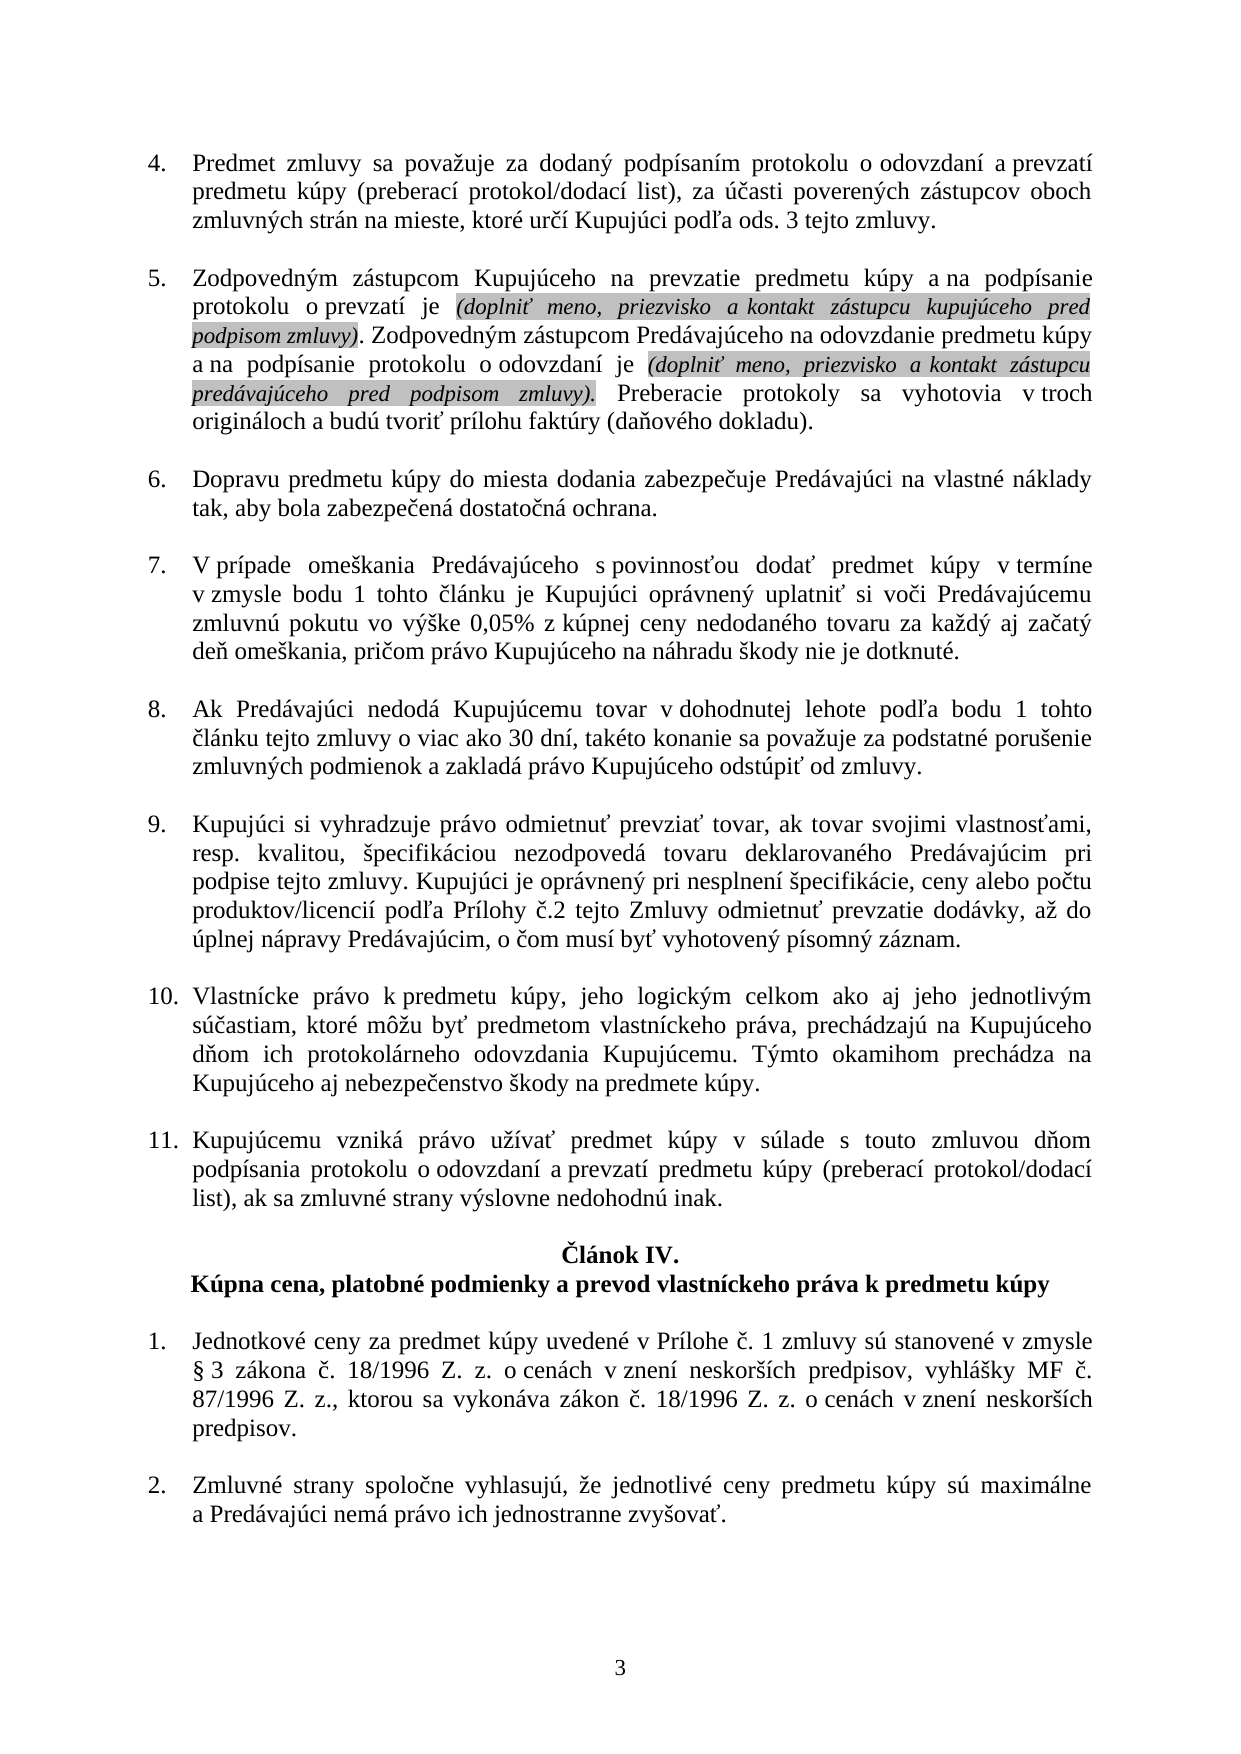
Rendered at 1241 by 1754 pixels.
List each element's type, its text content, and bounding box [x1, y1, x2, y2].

list Dopravu predmetu kúpy do miesta dodania zabezpečuje Predávajúci na vlastné náklady tak, aby bola zabezpečená dostatočná ochrana. [148, 464, 1093, 521]
list Ak Predávajúci nedodá Kupujúcemu tovar v dohodnutej lehote podľa bodu 1 tohto článku tejto zmluvy o viac ako 30 dní, takéto konanie sa považuje za podstatné porušenie zmluvných podmienok a zakladá právo Kupujúceho odstúpiť od zmluvy. [148, 694, 1093, 780]
list Predmet zmluvy sa považuje za dodaný podpísaním protokolu o odovzdaní a prevzatí predmetu kúpy (preberací protokol/dodací list), za účasti poverených zástupcov oboch zmluvných strán na mieste, ktoré určí Kupujúci podľa ods. 3 tejto zmluvy. [148, 148, 1093, 234]
list Kúpna cena, platobné podmienky a prevod vlastníckeho práva k predmetu kúpy [148, 1269, 1093, 1298]
list Kupujúcemu vzniká právo užívať predmet kúpy v súlade s touto zmluvou dňom podpísania protokolu o odovzdaní a prevzatí predmetu kúpy (preberací protokol/dodací list), ak sa zmluvné strany výslovne nedohodnú inak. [148, 1125, 1093, 1211]
list Vlastnícke právo k predmetu kúpy, jeho logickým celkom ako aj jeho jednotlivým súčastiam, ktoré môžu byť predmetom vlastníckeho práva, prechádzajú na Kupujúceho dňom ich protokolárneho odovzdania Kupujúcemu. Týmto okamihom prechádza na Kupujúceho aj nebezpečenstvo škody na predmete kúpy. [148, 981, 1093, 1096]
list V prípade omeškania Predávajúceho s povinnosťou dodať predmet kúpy v termíne v zmysle bodu 1 tohto článku je Kupujúci oprávnený uplatniť si voči Predávajúcemu zmluvnú pokutu vo výške 0,05% z kúpnej ceny nedodaného tovaru za každý aj začatý deň omeškania, pričom právo Kupujúceho na náhradu škody nie je dotknuté. [148, 550, 1093, 665]
list Zmluvné strany spoločne vyhlasujú, že jednotlivé ceny predmetu kúpy sú maximálne a Predávajúci nemá právo ich jednostranne zvyšovať. [148, 1470, 1093, 1528]
list Jednotkové ceny za predmet kúpy uvedené v Prílohe č. 1 zmluvy sú stanovené v zmysle § 3 zákona č. 18/1996 Z. z. o cenách v znení neskorších predpisov, vyhlášky MF č. 87/1996 Z. z., ktorou sa vykonáva zákon č. 18/1996 Z. z. o cenách v znení neskorších predpisov. [148, 1326, 1093, 1441]
list Kupujúci si vyhradzuje právo odmietnuť prevziať tovar, ak tovar svojimi vlastnosťami, resp. kvalitou, špecifikáciou nezodpovedá tovaru deklarovaného Predávajúcim pri podpise tejto zmluvy. Kupujúci je oprávnený pri nesplnení špecifikácie, ceny alebo počtu produktov/licencií podľa Prílohy č.2 tejto Zmluvy odmietnuť prevzatie dodávky, až do úplnej nápravy Predávajúcim, o čom musí byť vyhotovený písomný záznam. [148, 809, 1093, 953]
list Zodpovedným zástupcom Kupujúceho na prevzatie predmetu kúpy a na podpísanie protokolu o prevzatí je (doplniť meno, priezvisko a kontakt zástupcu kupujúceho pred podpisom zmluvy). Zodpovedným zástupcom Predávajúceho na odovzdanie predmetu kúpy a na podpísanie protokolu o odovzdaní je (doplniť meno, priezvisko a kontakt zástupcu predávajúceho pred podpisom zmluvy). Preberacie protokoly sa vyhotovia v troch origináloch a budú tvoriť prílohu faktúry (daňového dokladu). [148, 263, 1093, 435]
list Článok IV. [148, 1240, 1093, 1269]
